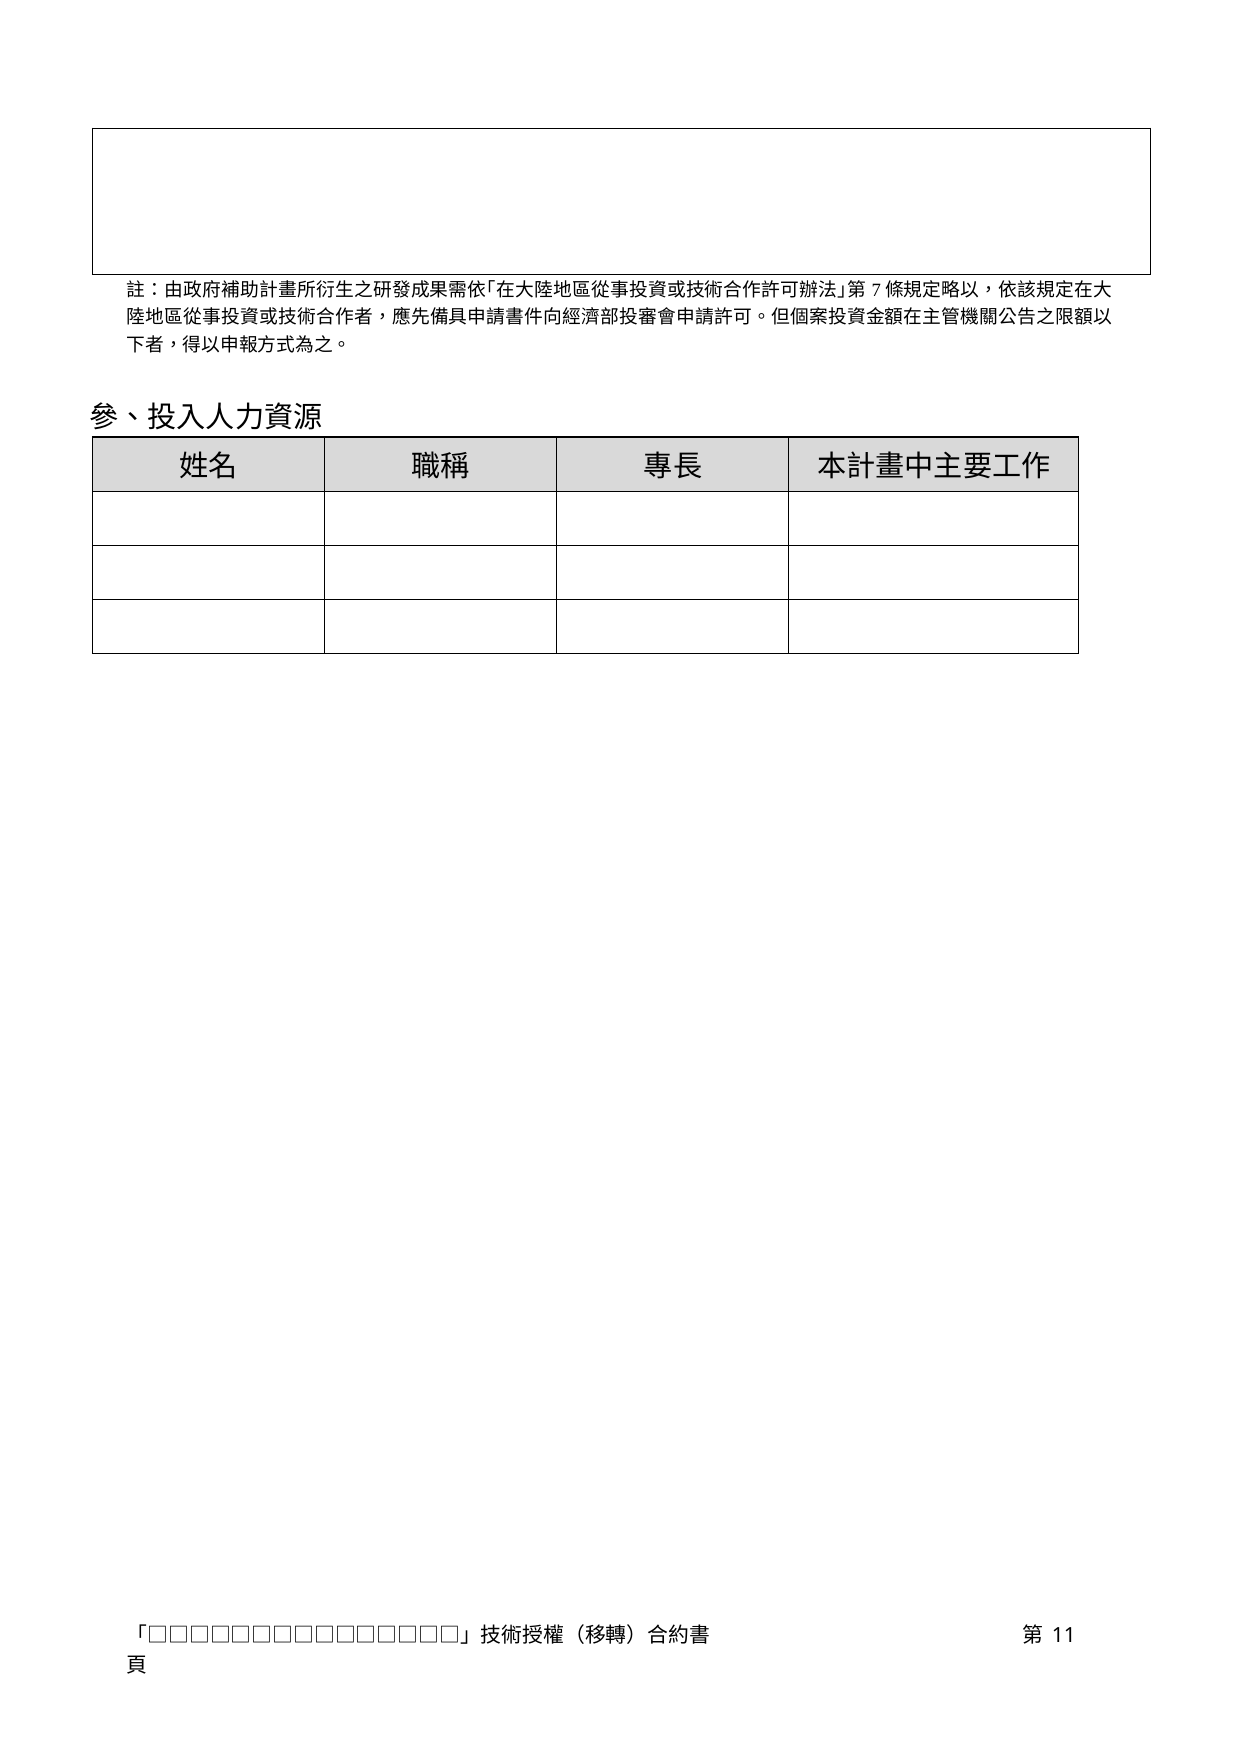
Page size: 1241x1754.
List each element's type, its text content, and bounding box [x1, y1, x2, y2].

table_header 職稱 [325, 438, 556, 491]
text 參、投入人力資源 [89, 394, 1113, 436]
table_header 本計畫中主要工作 [789, 438, 1078, 491]
table_cell [557, 546, 788, 599]
table_cell [93, 129, 1150, 274]
table_header 專長 [557, 438, 788, 491]
table_cell [325, 600, 556, 653]
table_header 姓名 [93, 438, 324, 491]
text 註：由政府補助計畫所衍生之研發成果需依｢在大陸地區從事投資或技術合作許可辦法｣第7條規定略以，依該規定在大陸地區從事投資或技術合作者，應先備具申請書件向經濟部投審會申請許可。但個案投資金額在主管機關公告之限額以下者，得以申報方式為之。 [126, 275, 1113, 357]
table_cell [93, 492, 324, 545]
table_cell [789, 600, 1078, 653]
table_cell [789, 546, 1078, 599]
table_cell [93, 600, 324, 653]
table_cell [93, 546, 324, 599]
table_cell [325, 492, 556, 545]
table_cell [557, 492, 788, 545]
table_cell [325, 546, 556, 599]
table_cell [789, 492, 1078, 545]
table_cell [557, 600, 788, 653]
